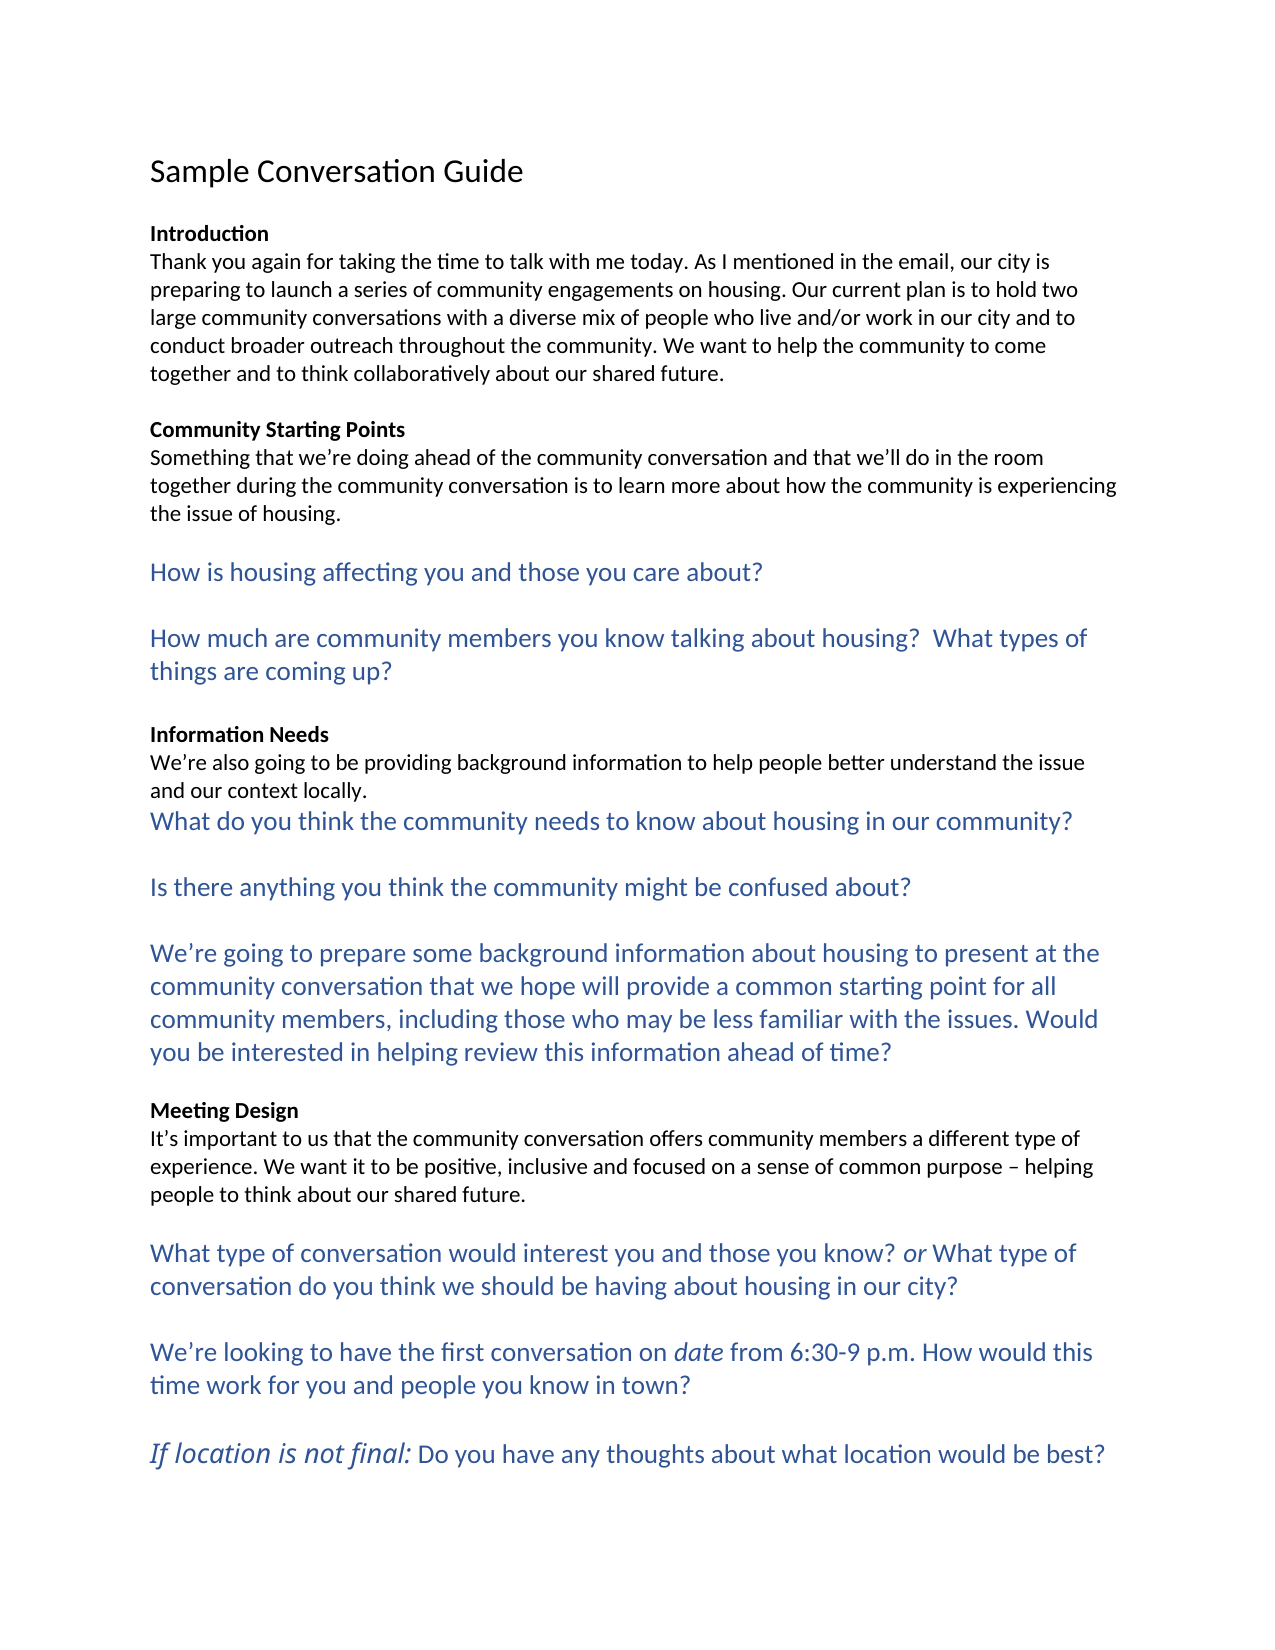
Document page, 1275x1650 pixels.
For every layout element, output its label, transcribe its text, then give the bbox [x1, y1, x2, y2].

text Sample Conversation Guide [150, 150, 1125, 191]
text How much are community members you know talking about housing? What types of things are coming up? [150, 621, 1125, 687]
text How is housing affecting you and those you care about? [150, 555, 1125, 588]
text Information Needs [150, 720, 1125, 748]
text We’re also going to be providing background information to help people better understand the issue and our context locally. [150, 748, 1125, 804]
text If location is not final: Do you have any thoughts about what location would be best? [150, 1434, 1125, 1471]
text We’re going to prepare some background information about housing to present at the community conversation that we hope will provide a common starting point for all community members, including those who may be less familiar with the issues. Would you be interested in helping review this information ahead of time? [150, 936, 1125, 1068]
text Introduction [150, 219, 1125, 247]
text Is there anything you think the community might be confused about? [150, 870, 1125, 903]
text What type of conversation would interest you and those you know? or What type of conversation do you think we should be having about housing in our city? [150, 1236, 1125, 1302]
text It’s important to us that the community conversation offers community members a different type of experience. We want it to be positive, inclusive and focused on a sense of common purpose – helping people to think about our shared future. [150, 1124, 1125, 1208]
text Something that we’re doing ahead of the community conversation and that we’ll do in the room together during the community conversation is to learn more about how the community is experiencing the issue of housing. [150, 443, 1125, 527]
text Community Starting Points [150, 415, 1125, 443]
text We’re looking to have the first conversation on date from 6:30-9 p.m. How would this time work for you and people you know in town? [150, 1336, 1125, 1402]
text Meeting Design [150, 1096, 1125, 1124]
text What do you think the community needs to know about housing in our community? [150, 804, 1125, 837]
text Thank you again for taking the time to talk with me today. As I mentioned in the email, our city is preparing to launch a series of community engagements on housing. Our current plan is to hold two large community conversations with a diverse mix of people who live and/or work in our city and to conduct broader outreach throughout the community. We want to help the community to come together and to think collaboratively about our shared future. [150, 247, 1125, 387]
